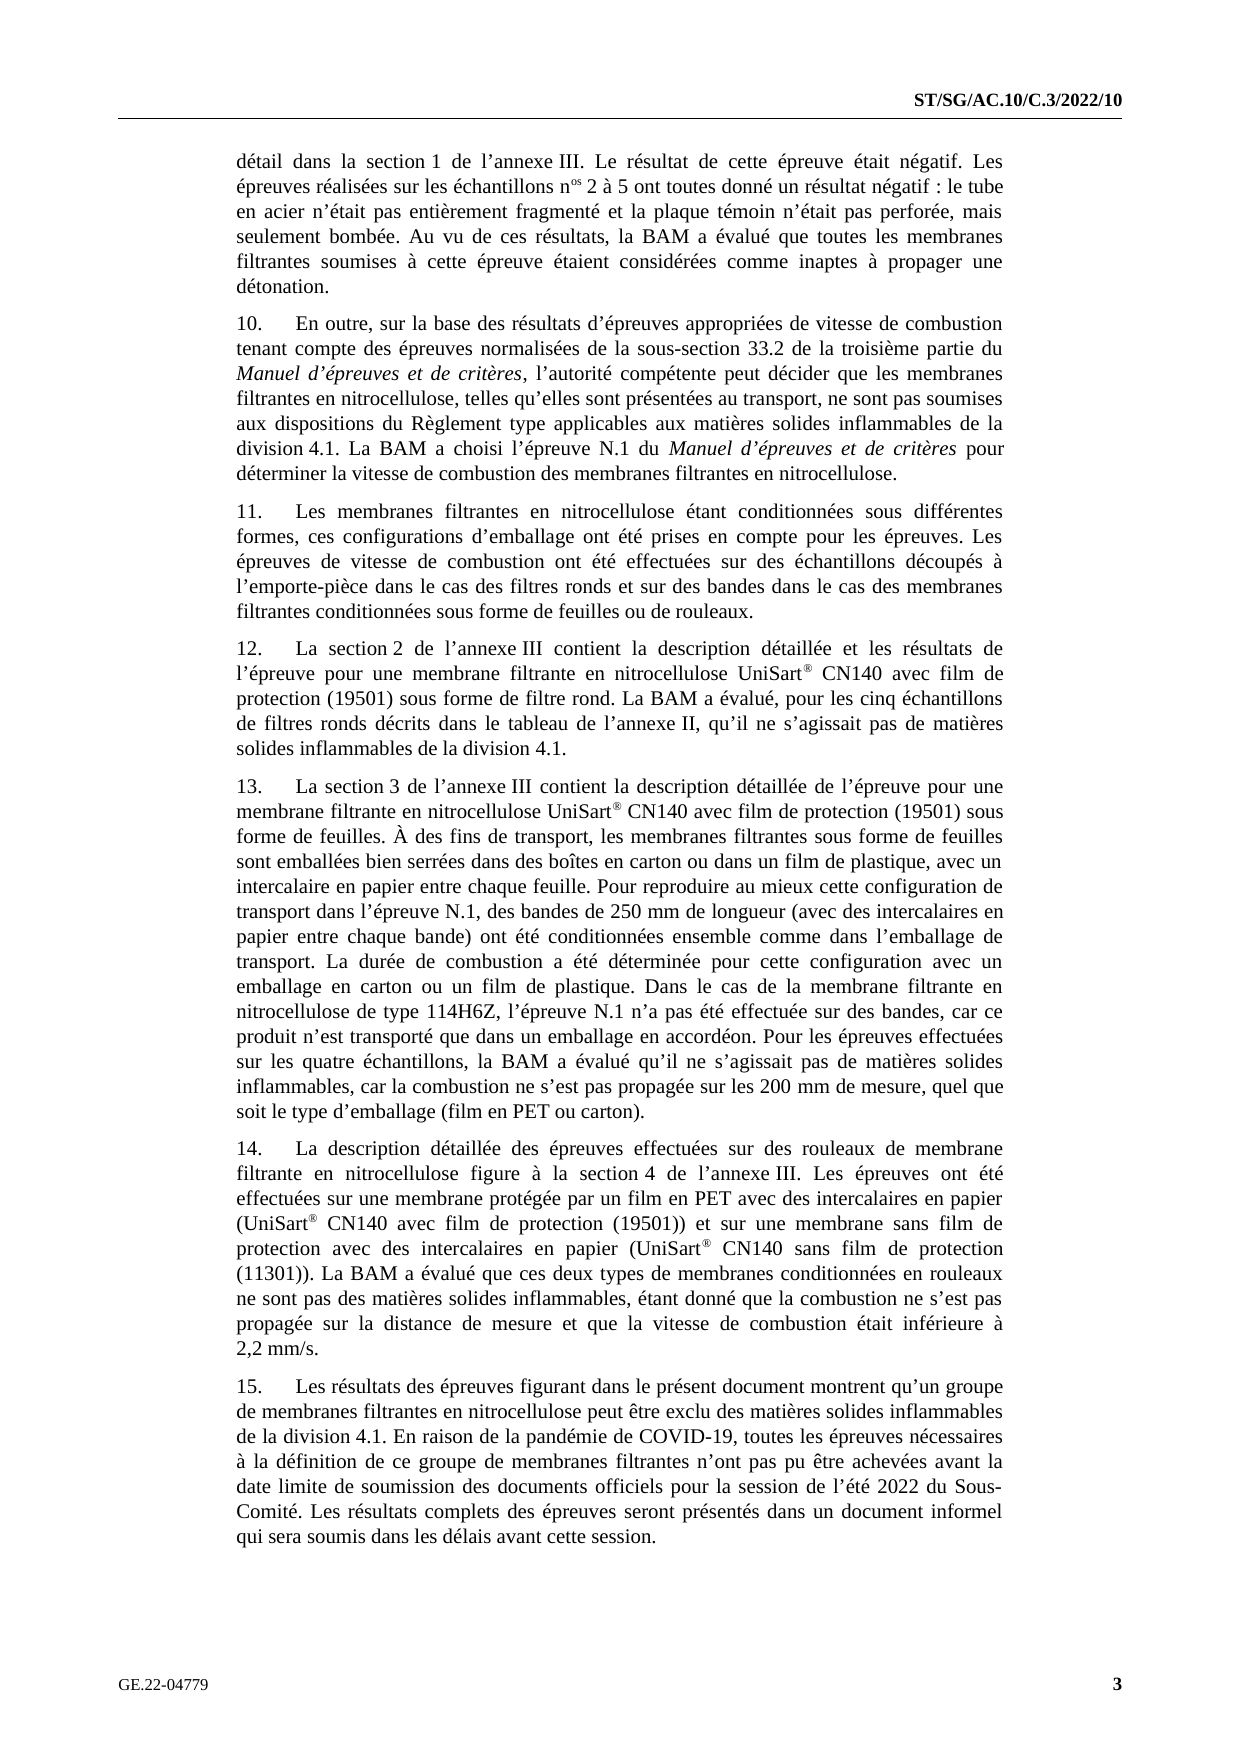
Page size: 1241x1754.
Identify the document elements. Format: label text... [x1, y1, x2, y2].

text 11. Les membranes filtrantes en nitrocellulose étant conditionnées sous différentes formes, ces configurations d’emballage ont été prises en compte pour les épreuves. Les épreuves de vitesse de combustion ont été effectuées sur des échantillons découpés à l’emporte-pièce dans le cas des filtres ronds et sur des bandes dans le cas des membranes filtrantes conditionnées sous forme de feuilles ou de rouleaux. [236, 498, 1004, 623]
text 12. La section 2 de l’annexe III contient la description détaillée et les résultats de l’épreuve pour une membrane filtrante en nitrocellulose UniSart® CN140 avec film de protection (19501) sous forme de filtre rond. La BAM a évalué, pour les cinq échantillons de filtres ronds décrits dans le tableau de l’annexe II, qu’il ne s’agissait pas de matières solides inflammables de la division 4.1. [236, 635, 1004, 760]
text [236, 148, 1004, 298]
text 15. Les résultats des épreuves figurant dans le présent document montrent qu’un groupe de membranes filtrantes en nitrocellulose peut être exclu des matières solides inflammables de la division 4.1. En raison de la pandémie de COVID-19, toutes les épreuves nécessaires à la définition de ce groupe de membranes filtrantes n’ont pas pu être achevées avant la date limite de soumission des documents officiels pour la session de l’été 2022 du Sous-Comité. Les résultats complets des épreuves seront présentés dans un document informel qui sera soumis dans les délais avant cette session. [236, 1373, 1004, 1548]
text 13. La section 3 de l’annexe III contient la description détaillée de l’épreuve pour une membrane filtrante en nitrocellulose UniSart® CN140 avec film de protection (19501) sous forme de feuilles. À des fins de transport, les membranes filtrantes sous forme de feuilles sont emballées bien serrées dans des boîtes en carton ou dans un film de plastique, avec un intercalaire en papier entre chaque feuille. Pour reproduire au mieux cette configuration de transport dans l’épreuve N.1, des bandes de 250 mm de longueur (avec des intercalaires en papier entre chaque bande) ont été conditionnées ensemble comme dans l’emballage de transport. La durée de combustion a été déterminée pour cette configuration avec un emballage en carton ou un film de plastique. Dans le cas de la membrane filtrante en nitrocellulose de type 114H6Z, l’épreuve N.1 n’a pas été effectuée sur des bandes, car ce produit n’est transporté que dans un emballage en accordéon. Pour les épreuves effectuées sur les quatre échantillons, la BAM a évalué qu’il ne s’agissait pas de matières solides inflammables, car la combustion ne s’est pas propagée sur les 200 mm de mesure, quel que soit le type d’emballage (film en PET ou carton). [236, 773, 1004, 1123]
text 10. En outre, sur la base des résultats d’épreuves appropriées de vitesse de combustion tenant compte des épreuves normalisées de la sous-section 33.2 de la troisième partie du Manuel d’épreuves et de critères, l’autorité compétente peut décider que les membranes filtrantes en nitrocellulose, telles qu’elles sont présentées au transport, ne sont pas soumises aux dispositions du Règlement type applicables aux matières solides inflammables de la division 4.1. La BAM a choisi l’épreuve N.1 du Manuel d’épreuves et de critères pour déterminer la vitesse de combustion des membranes filtrantes en nitrocellulose. [236, 310, 1004, 485]
text 14. La description détaillée des épreuves effectuées sur des rouleaux de membrane filtrante en nitrocellulose figure à la section 4 de l’annexe III. Les épreuves ont été effectuées sur une membrane protégée par un film en PET avec des intercalaires en papier (UniSart® CN140 avec film de protection (19501)) et sur une membrane sans film de protection avec des intercalaires en papier (UniSart® CN140 sans film de protection (11301)). La BAM a évalué que ces deux types de membranes conditionnées en rouleaux ne sont pas des matières solides inflammables, étant donné que la combustion ne s’est pas propagée sur la distance de mesure et que la vitesse de combustion était inférieure à 2,2 mm/s. [236, 1135, 1004, 1360]
